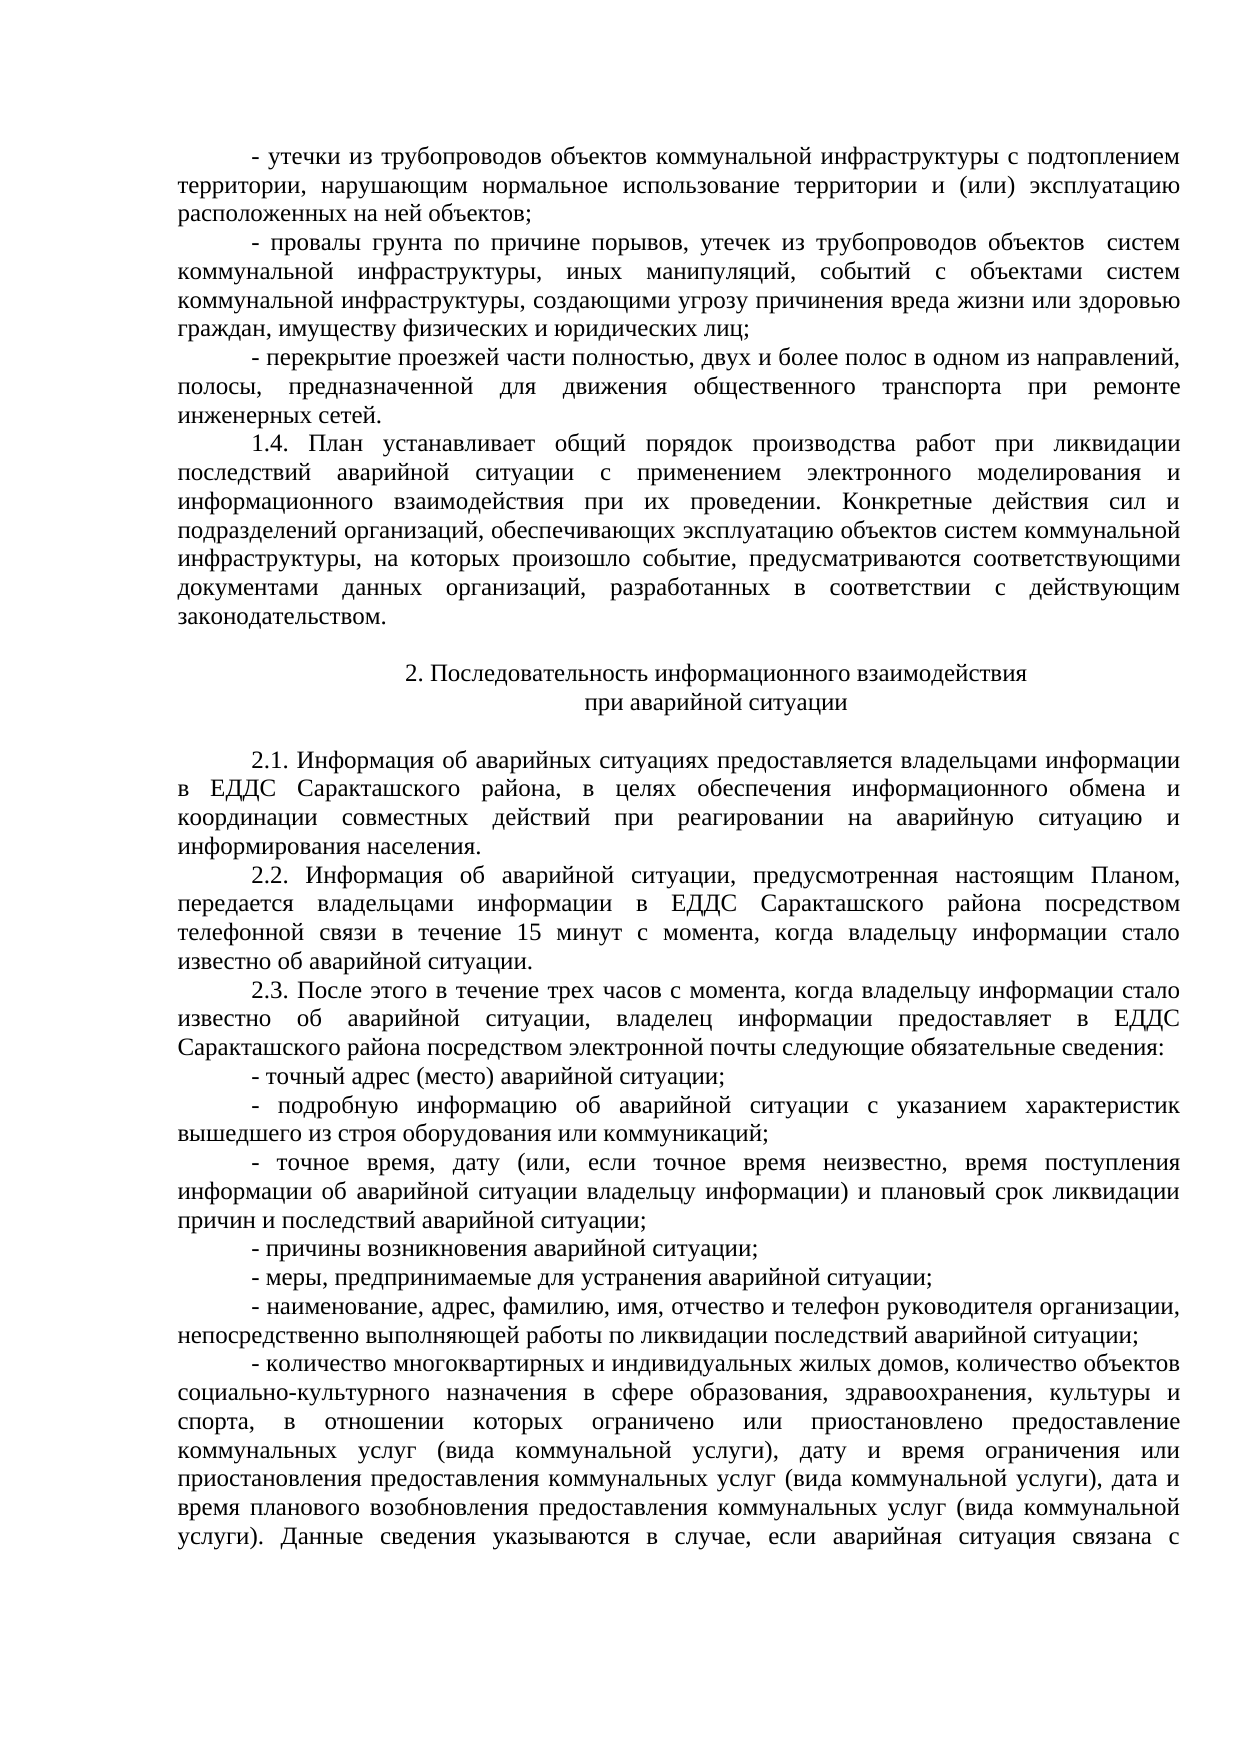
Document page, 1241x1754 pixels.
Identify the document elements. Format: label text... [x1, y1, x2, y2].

text при аварийной ситуации [177, 687, 1181, 716]
text 1.4. План устанавливает общий порядок производства работ при ликвидации последствий аварийной ситуации с применением электронного моделирования и информационного взаимодействия при их проведении. Конкретные действия сил и подразделений организаций, обеспечивающих эксплуатацию объектов систем коммунальной инфраструктуры, на которых произошло событие, предусматриваются соответствующими документами данных организаций, разработанных в соответствии с действующим законодательством. [177, 428, 1181, 630]
text 2.3. После этого в течение трех часов с момента, когда владельцу информации стало известно об аварийной ситуации, владелец информации предоставляет в ЕДДС Саракташского района посредством электронной почты следующие обязательные сведения: [177, 975, 1181, 1061]
text - перекрытие проезжей части полностью, двух и более полос в одном из направлений, полосы, предназначенной для движения общественного транспорта при ремонте инженерных сетей. [177, 342, 1181, 428]
text - точный адрес (место) аварийной ситуации; [177, 1061, 1181, 1090]
text - провалы грунта по причине порывов, утечек из трубопроводов объектов систем коммунальной инфраструктуры, иных манипуляций, событий с объектами систем коммунальной инфраструктуры, создающими угрозу причинения вреда жизни или здоровью граждан, имуществу физических и юридических лиц; [177, 227, 1181, 342]
text 2.2. Информация об аварийной ситуации, предусмотренная настоящим Планом, передается владельцами информации в ЕДДС Саракташского района посредством телефонной связи в течение 15 минут с момента, когда владельцу информации стало известно об аварийной ситуации. [177, 860, 1181, 975]
text 2. Последовательность информационного взаимодействия [177, 658, 1181, 687]
text - причины возникновения аварийной ситуации; [177, 1233, 1181, 1262]
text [177, 1348, 1181, 1550]
text - подробную информацию об аварийной ситуации с указанием характеристик вышедшего из строя оборудования или коммуникаций; [177, 1090, 1181, 1147]
text - точное время, дату (или, если точное время неизвестно, время поступления информации об аварийной ситуации владельцу информации) и плановый срок ликвидации причин и последствий аварийной ситуации; [177, 1147, 1181, 1233]
text - меры, предпринимаемые для устранения аварийной ситуации; [177, 1262, 1181, 1291]
text 2.1. Информация об аварийных ситуациях предоставляется владельцами информации в ЕДДС Саракташского района, в целях обеспечения информационного обмена и координации совместных действий при реагировании на аварийную ситуацию и информирования населения. [177, 745, 1181, 860]
text - утечки из трубопроводов объектов коммунальной инфраструктуры с подтоплением территории, нарушающим нормальное использование территории и (или) эксплуатацию расположенных на ней объектов; [177, 141, 1181, 227]
text - наименование, адрес, фамилию, имя, отчество и телефон руководителя организации, непосредственно выполняющей работы по ликвидации последствий аварийной ситуации; [177, 1291, 1181, 1348]
